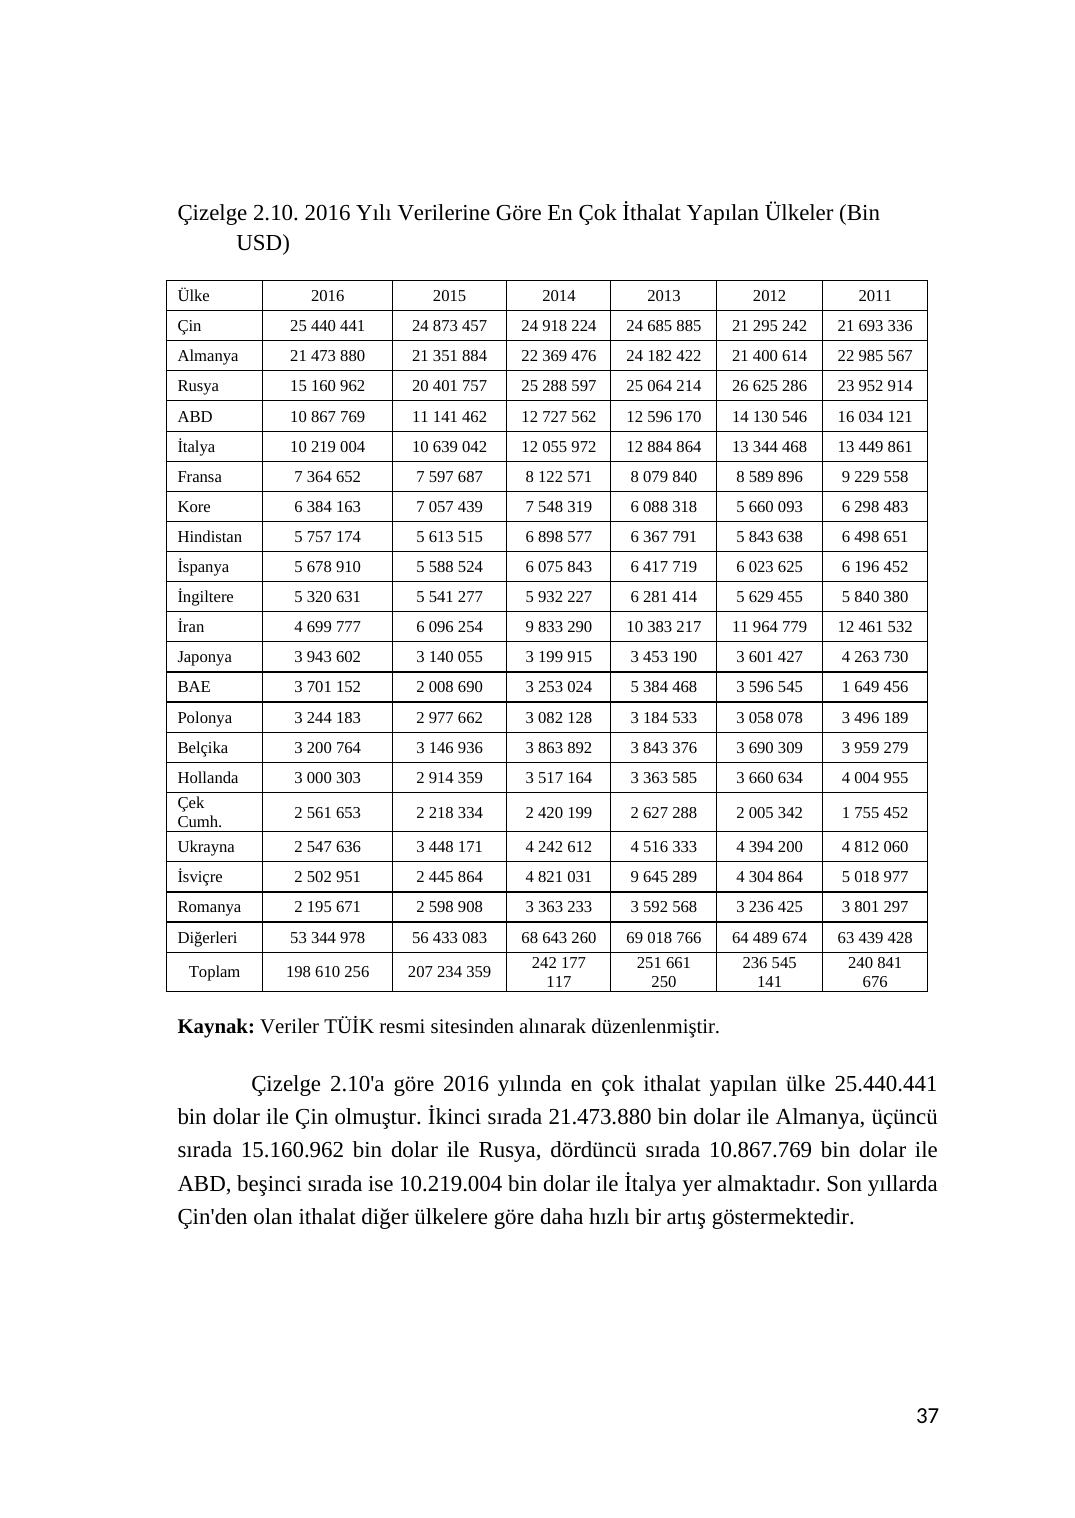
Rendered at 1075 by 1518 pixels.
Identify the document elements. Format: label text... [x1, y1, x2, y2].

table_cell 6 088 318 [611, 492, 716, 521]
table_cell 4 821 031 [507, 862, 610, 891]
table_cell 3 236 425 [717, 893, 822, 921]
table_cell 63 439 428 [823, 923, 927, 952]
table_cell 8 079 840 [611, 462, 716, 491]
table_cell 3 843 376 [611, 733, 716, 762]
table_cell 16 034 121 [823, 401, 927, 431]
text Çizelge 2.10. 2016 Yılı Verilerine Göre En Çok İthalat Yapılan Ülkeler (Bin USD) [177, 199, 939, 255]
table_cell 3 253 024 [507, 673, 610, 701]
table_cell 6 075 843 [507, 552, 610, 581]
table_cell 5 018 977 [823, 862, 927, 891]
table_cell 4 516 333 [611, 832, 716, 861]
table_cell 3 517 164 [507, 763, 610, 792]
table_cell 5 678 910 [263, 552, 392, 581]
table_cell 4 263 730 [823, 642, 927, 671]
table_cell 3 943 602 [263, 642, 392, 671]
table_cell İspanya [167, 552, 262, 581]
table_cell Hindistan [167, 522, 262, 551]
table_cell 3 690 309 [717, 733, 822, 762]
table_cell 6 898 577 [507, 522, 610, 551]
table_cell Almanya [167, 341, 262, 370]
table_cell 12 727 562 [507, 401, 610, 431]
table_cell 2 218 334 [393, 793, 506, 831]
table_cell 3 863 892 [507, 733, 610, 762]
table_cell 5 840 380 [823, 582, 927, 611]
table_cell 15 160 962 [263, 371, 392, 400]
text Çizelge 2.10'a göre 2016 yılında en çok ithalat yapılan ülke 25.440.441 bin dolar ile Çin olmuştur. İkinci sırada 21.473.880 bin dolar ile Almanya, üçüncü sırada 15.160.962 bin dolar ile Rusya, dördüncü sırada 10.867.769 bin dolar ile ABD, beşinci sırada ise 10.219.004 bin dolar ile İtalya yer almaktadır. Son yıllarda Çin'den olan ithalat diğer ülkelere göre daha hızlı bir artış göstermektedir. [177, 1063, 939, 1229]
table_cell 9 645 289 [611, 862, 716, 891]
table_cell 2 561 653 [263, 793, 392, 831]
table_cell 21 400 614 [717, 341, 822, 370]
table_cell 69 018 766 [611, 923, 716, 952]
table_cell 7 597 687 [393, 462, 506, 491]
table_cell 2 008 690 [393, 673, 506, 701]
table_cell İtalya [167, 432, 262, 461]
table_cell 13 449 861 [823, 432, 927, 461]
table_cell 21 351 884 [393, 341, 506, 370]
table_cell İran [167, 612, 262, 641]
table_cell 14 130 546 [717, 401, 822, 431]
table_cell 25 440 441 [263, 311, 392, 340]
table_cell Japonya [167, 642, 262, 671]
table_cell 3 496 189 [823, 703, 927, 732]
table_cell 7 364 652 [263, 462, 392, 491]
table_cell 4 699 777 [263, 612, 392, 641]
table_cell 5 588 524 [393, 552, 506, 581]
table_header 2014 [507, 281, 610, 310]
table_cell 6 498 651 [823, 522, 927, 551]
table_cell 3 596 545 [717, 673, 822, 701]
table_cell 3 146 936 [393, 733, 506, 762]
table_cell 2 598 908 [393, 893, 506, 921]
table_cell 21 693 336 [823, 311, 927, 340]
table_cell Rusya [167, 371, 262, 400]
table_cell 3 453 190 [611, 642, 716, 671]
table_cell 6 023 625 [717, 552, 822, 581]
table_cell 25 288 597 [507, 371, 610, 400]
table_cell 2 547 636 [263, 832, 392, 861]
table_cell 6 298 483 [823, 492, 927, 521]
table_cell 1 649 456 [823, 673, 927, 701]
table_cell 64 489 674 [717, 923, 822, 952]
table_cell Kore [167, 492, 262, 521]
table_cell 12 884 864 [611, 432, 716, 461]
table_cell 5 629 455 [717, 582, 822, 611]
table_cell 242 177 117 [507, 953, 610, 991]
table_cell 5 541 277 [393, 582, 506, 611]
table_cell 8 122 571 [507, 462, 610, 491]
table_cell 6 281 414 [611, 582, 716, 611]
table_cell 251 661 250 [611, 953, 716, 991]
table_cell 10 219 004 [263, 432, 392, 461]
table_cell 2 445 864 [393, 862, 506, 891]
table_cell 236 545 141 [717, 953, 822, 991]
table_cell Romanya [167, 893, 262, 921]
table_cell 12 461 532 [823, 612, 927, 641]
table_cell 4 812 060 [823, 832, 927, 861]
table_cell 1 755 452 [823, 793, 927, 831]
table_cell 3 448 171 [393, 832, 506, 861]
table_header Ülke [167, 281, 262, 310]
table_cell 3 801 297 [823, 893, 927, 921]
table_cell Fransa [167, 462, 262, 491]
table_cell Toplam [167, 953, 262, 991]
table_cell 2 977 662 [393, 703, 506, 732]
table_cell 12 055 972 [507, 432, 610, 461]
table_cell 3 959 279 [823, 733, 927, 762]
table_cell 3 058 078 [717, 703, 822, 732]
table_cell 9 229 558 [823, 462, 927, 491]
table_cell 6 384 163 [263, 492, 392, 521]
table_cell Hollanda [167, 763, 262, 792]
table_cell Ukrayna [167, 832, 262, 861]
table_cell 10 867 769 [263, 401, 392, 431]
table_cell 21 295 242 [717, 311, 822, 340]
table_cell 198 610 256 [263, 953, 392, 991]
table_cell Polonya [167, 703, 262, 732]
table_cell 3 000 303 [263, 763, 392, 792]
text Kaynak: Veriler TÜİK resmi sitesinden alınarak düzenlenmiştir. [177, 1004, 939, 1038]
table_cell 3 592 568 [611, 893, 716, 921]
table_cell Çin [167, 311, 262, 340]
table_cell 3 363 585 [611, 763, 716, 792]
table_cell 3 363 233 [507, 893, 610, 921]
table_cell 4 394 200 [717, 832, 822, 861]
table_cell 7 057 439 [393, 492, 506, 521]
table_cell 11 964 779 [717, 612, 822, 641]
table_cell 3 660 634 [717, 763, 822, 792]
table_cell 24 873 457 [393, 311, 506, 340]
table_cell 21 473 880 [263, 341, 392, 370]
table_header 2012 [717, 281, 822, 310]
table_header 2013 [611, 281, 716, 310]
table_cell 4 004 955 [823, 763, 927, 792]
table_cell 53 344 978 [263, 923, 392, 952]
table_cell Diğerleri [167, 923, 262, 952]
table_cell 3 199 915 [507, 642, 610, 671]
table_cell 10 383 217 [611, 612, 716, 641]
table_cell 7 548 319 [507, 492, 610, 521]
table_header 2011 [823, 281, 927, 310]
table_cell 207 234 359 [393, 953, 506, 991]
table_cell 20 401 757 [393, 371, 506, 400]
table_cell 3 184 533 [611, 703, 716, 732]
table_cell 10 639 042 [393, 432, 506, 461]
table_cell 9 833 290 [507, 612, 610, 641]
table_cell 3 082 128 [507, 703, 610, 732]
table_cell 3 200 764 [263, 733, 392, 762]
table_cell 5 843 638 [717, 522, 822, 551]
table_cell 26 625 286 [717, 371, 822, 400]
table_cell 5 932 227 [507, 582, 610, 611]
table_cell 8 589 896 [717, 462, 822, 491]
table_cell 4 304 864 [717, 862, 822, 891]
table_cell 56 433 083 [393, 923, 506, 952]
table_cell 3 601 427 [717, 642, 822, 671]
table_cell Belçika [167, 733, 262, 762]
table_cell 5 660 093 [717, 492, 822, 521]
table_cell 6 096 254 [393, 612, 506, 641]
table_cell 24 685 885 [611, 311, 716, 340]
table_cell 22 985 567 [823, 341, 927, 370]
table_cell 3 140 055 [393, 642, 506, 671]
table_cell 6 367 791 [611, 522, 716, 551]
table_cell Çek Cumh. [167, 793, 262, 831]
table_cell 2 005 342 [717, 793, 822, 831]
table_cell 5 320 631 [263, 582, 392, 611]
table_cell 4 242 612 [507, 832, 610, 861]
table_cell 2 627 288 [611, 793, 716, 831]
table_cell 2 914 359 [393, 763, 506, 792]
table_cell İsviçre [167, 862, 262, 891]
table_cell 3 701 152 [263, 673, 392, 701]
table_cell 12 596 170 [611, 401, 716, 431]
table_cell 2 195 671 [263, 893, 392, 921]
table_cell 3 244 183 [263, 703, 392, 732]
table_cell 25 064 214 [611, 371, 716, 400]
table_cell ABD [167, 401, 262, 431]
table_cell 5 757 174 [263, 522, 392, 551]
table_cell 6 417 719 [611, 552, 716, 581]
table_header 2016 [263, 281, 392, 310]
table_cell 5 613 515 [393, 522, 506, 551]
table_cell 2 502 951 [263, 862, 392, 891]
table_cell 22 369 476 [507, 341, 610, 370]
table_cell 23 952 914 [823, 371, 927, 400]
table_cell 2 420 199 [507, 793, 610, 831]
table_cell 68 643 260 [507, 923, 610, 952]
table_header 2015 [393, 281, 506, 310]
table_cell 13 344 468 [717, 432, 822, 461]
table_cell 11 141 462 [393, 401, 506, 431]
table_cell 6 196 452 [823, 552, 927, 581]
table_cell İngiltere [167, 582, 262, 611]
table_cell 5 384 468 [611, 673, 716, 701]
table_cell 24 918 224 [507, 311, 610, 340]
table_cell BAE [167, 673, 262, 701]
table_cell 240 841 676 [823, 953, 927, 991]
table_cell 24 182 422 [611, 341, 716, 370]
